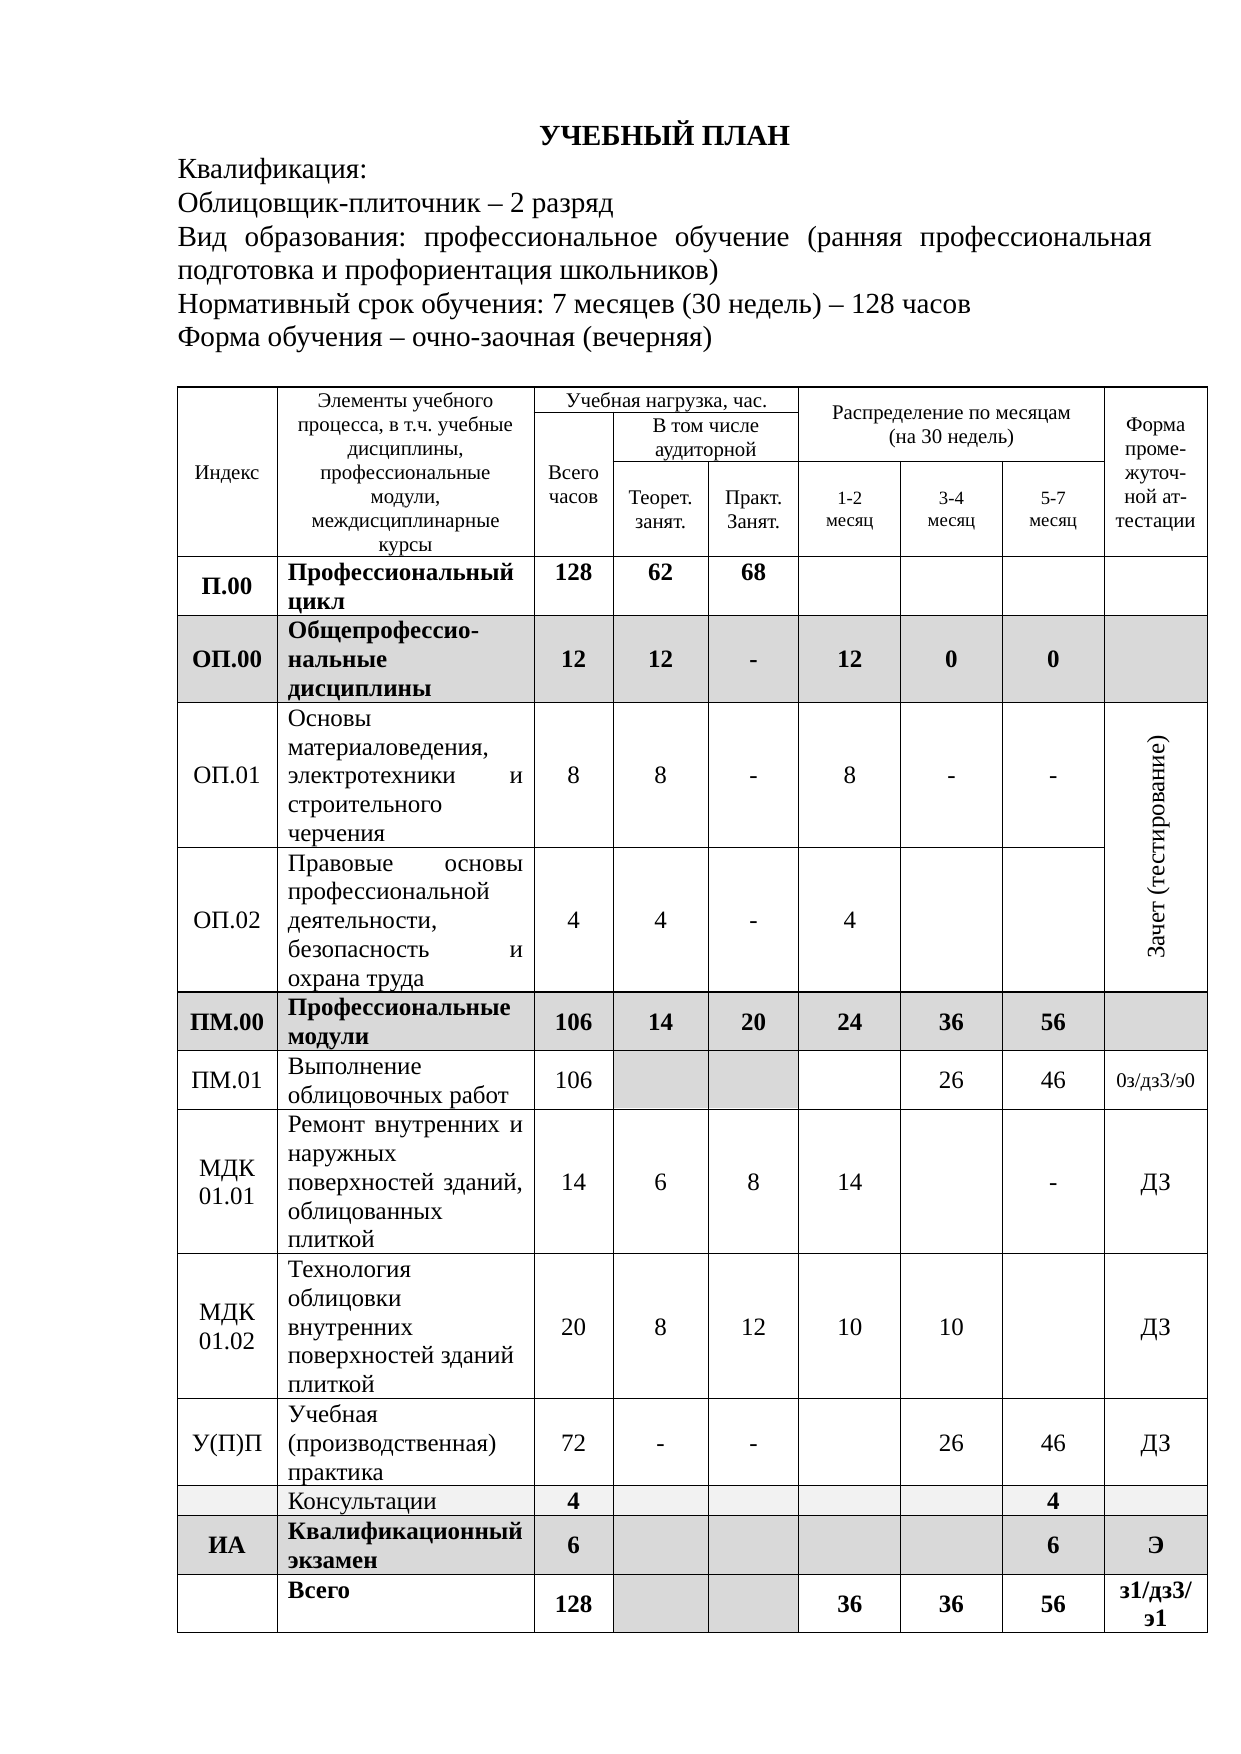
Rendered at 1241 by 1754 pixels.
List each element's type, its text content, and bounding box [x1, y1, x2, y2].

table_cell Практ. Занят. [709, 462, 798, 556]
table_cell ДЗ [1105, 1110, 1207, 1253]
table_cell 36 [799, 1575, 900, 1632]
table_cell - [614, 1399, 708, 1485]
table_cell Профессиональные модули [278, 993, 534, 1050]
table_cell У(П)П [178, 1399, 277, 1485]
table_cell В том числе аудиторной [614, 413, 798, 461]
text Форма обучения – очно-заочная (вечерняя) [177, 319, 1152, 353]
table_cell [799, 1516, 900, 1574]
table_cell [799, 557, 900, 614]
table_cell [901, 557, 1002, 614]
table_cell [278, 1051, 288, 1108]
table_cell 4 [614, 848, 708, 991]
table_cell ПМ.00 [178, 993, 277, 1050]
table_cell 8 [614, 1254, 708, 1398]
table_cell 68 [709, 557, 798, 614]
table_cell [799, 1399, 900, 1485]
table_cell 8 [535, 703, 613, 847]
table_cell 106 [535, 1051, 613, 1108]
table_cell 20 [709, 993, 798, 1050]
table_cell Основы материаловедения, электротехники и строительного черчения [278, 703, 534, 847]
table_cell Правовые основы профессиональной деятельности, безопасность и охрана труда [278, 848, 534, 991]
table_cell 4 [799, 848, 900, 991]
table_cell з1/дз3/ э1 [1105, 1575, 1207, 1632]
table_cell 1-2 месяц [799, 462, 900, 556]
table_cell - [709, 1399, 798, 1485]
table_cell 12 [535, 616, 613, 702]
table_cell [799, 1051, 900, 1108]
table_cell Зачет (тестирование) [1105, 703, 1207, 991]
table_cell 36 [901, 1575, 1002, 1632]
table_cell 46 [1003, 1051, 1104, 1108]
table_cell Всего [278, 1575, 534, 1632]
table_cell [1003, 848, 1104, 991]
table_cell [614, 1486, 708, 1515]
table_cell ОП.00 [178, 616, 277, 702]
table_cell 26 [901, 1051, 1002, 1108]
table_cell 12 [799, 616, 900, 702]
table_cell 56 [1003, 993, 1104, 1050]
table_cell ОП.01 [178, 703, 277, 847]
table_cell 8 [799, 703, 900, 847]
table_cell 4 [535, 848, 613, 991]
table_cell 6 [1003, 1516, 1104, 1574]
text Вид образования: профессиональное обучение (ранняя профессиональная подготовка и профориентация школьников) [177, 219, 1152, 286]
table_cell [709, 1051, 798, 1108]
table_header Индекс [178, 388, 277, 556]
table_header Элементы учебного процесса, в т.ч. учебные дисциплины, профессиональные модули, междисциплинарные курсы [278, 388, 534, 556]
table_cell - [1003, 1110, 1104, 1253]
table_cell МДК 01.01 [178, 1110, 277, 1253]
table_cell 106 [535, 993, 613, 1050]
table_cell [901, 848, 1002, 991]
table_cell 24 [799, 993, 900, 1050]
table_header Распределение по месяцам (на 30 недель) [799, 388, 1104, 461]
table_cell Всего часов [535, 413, 613, 556]
table_cell [901, 1516, 1002, 1574]
text Нормативный срок обучения: 7 месяцев (30 недель) – 128 часов [177, 286, 1152, 319]
table_cell Выполнение облицовочных работ [422, 1051, 534, 1108]
table_cell 5-7 месяц [1003, 462, 1104, 556]
table_header Форма промежуточной аттестации [1105, 388, 1207, 556]
table_cell [614, 1575, 708, 1632]
table_cell 56 [1003, 1575, 1104, 1632]
table_cell [1105, 1486, 1207, 1515]
table_cell 128 [535, 557, 613, 614]
table_cell [709, 1516, 798, 1574]
table_cell - [709, 848, 798, 991]
table_cell 3-4 месяц [901, 462, 1002, 556]
table_cell ИА [178, 1516, 277, 1574]
table_cell 8 [709, 1110, 798, 1253]
table_cell 4 [535, 1486, 613, 1515]
table_cell 10 [799, 1254, 900, 1398]
table_cell [709, 1575, 798, 1632]
table_cell 0 [901, 616, 1002, 702]
table_cell П.00 [178, 557, 277, 614]
table_cell [614, 1516, 708, 1574]
table_cell [1105, 616, 1207, 702]
table_cell ДЗ [1105, 1399, 1207, 1485]
table_cell 6 [535, 1516, 613, 1574]
table_cell [178, 1575, 277, 1632]
table_cell ДЗ [1105, 1254, 1207, 1398]
table_header Учебная нагрузка, час. [535, 388, 798, 412]
table_cell - [901, 703, 1002, 847]
table_cell Квалификационный экзамен [278, 1516, 534, 1574]
table_cell - [709, 616, 798, 702]
table_cell 72 [535, 1399, 613, 1485]
table_cell 0 [1003, 616, 1104, 702]
table_cell Технология облицовки внутренних поверхностей зданий плиткой [375, 1254, 534, 1398]
table_cell Ремонт внутренних и наружных поверхностей зданий, облицованных плиткой [278, 1110, 534, 1253]
table_cell [178, 1486, 277, 1515]
table_cell 12 [709, 1254, 798, 1398]
table_cell - [709, 703, 798, 847]
table_cell [1105, 557, 1207, 614]
table_cell 20 [535, 1254, 613, 1398]
table_cell Э [1105, 1516, 1207, 1574]
table_cell 14 [535, 1110, 613, 1253]
table_cell 8 [614, 703, 708, 847]
table_cell 36 [901, 993, 1002, 1050]
table_cell [709, 1486, 798, 1515]
table_cell [1105, 993, 1207, 1050]
table_cell [614, 1051, 708, 1108]
table_cell 12 [614, 616, 708, 702]
table_cell - [1003, 703, 1104, 847]
table_cell 62 [614, 557, 708, 614]
table_cell [799, 1486, 900, 1515]
table_cell [901, 1486, 1002, 1515]
table_cell 4 [1003, 1486, 1104, 1515]
table_cell 128 [535, 1575, 613, 1632]
table_cell 26 [901, 1399, 1002, 1485]
table_cell ОП.02 [178, 848, 277, 991]
table_cell Консультации [278, 1486, 534, 1515]
table_cell [1003, 557, 1104, 614]
table_cell 10 [901, 1254, 1002, 1398]
table_cell 46 [1003, 1399, 1104, 1485]
table_cell Учебная (производственная) практика [278, 1399, 534, 1485]
table_cell [901, 1110, 1002, 1253]
table_cell МДК 01.02 [178, 1254, 277, 1398]
table_cell Общепрофессиональные дисциплины [278, 616, 534, 702]
table_cell 14 [614, 993, 708, 1050]
table_cell [1003, 1254, 1104, 1398]
table_cell 14 [799, 1110, 900, 1253]
table_cell ПМ.01 [178, 1051, 277, 1108]
text Облицовщик-плиточник – 2 разряд [177, 185, 1152, 219]
table_cell 6 [614, 1110, 708, 1253]
table_cell Теорет. занят. [614, 462, 708, 556]
text Квалификация: [177, 152, 1152, 185]
text УЧЕБНЫЙ ПЛАН [177, 118, 1152, 152]
table_cell 0з/дз3/э0 [1105, 1051, 1207, 1108]
table_cell Профессиональный цикл [278, 557, 534, 614]
